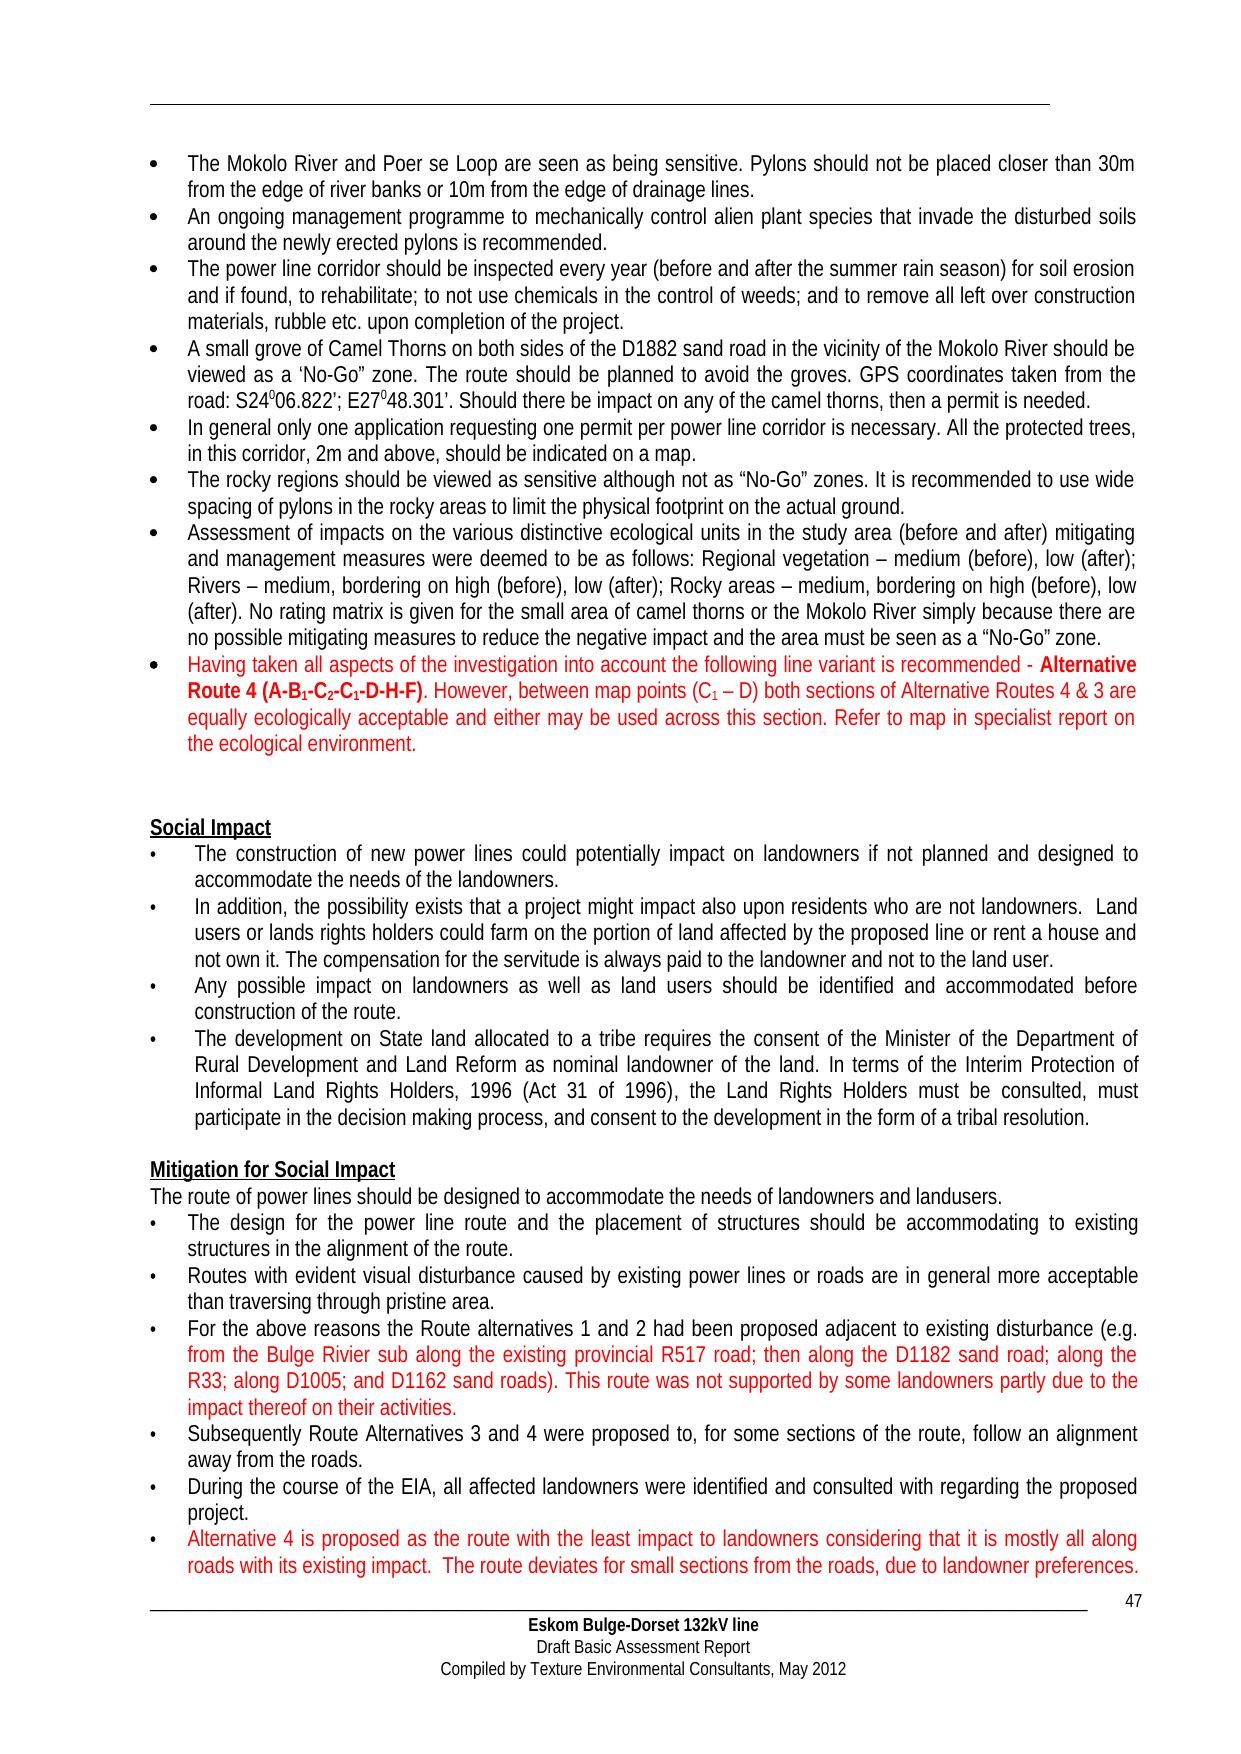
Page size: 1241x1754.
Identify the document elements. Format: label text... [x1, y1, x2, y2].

list In addition, the possibility exists that a project might impact also upon residents who are not landowners. Land users or lands rights holders could farm on the portion of land affected by the proposed line or rent a house and not own it. The compensation for the servitude is always paid to the landowner and not to the land user. [150, 893, 1139, 972]
list In general only one application requesting one permit per power line corridor is necessary. All the protected trees, in this corridor, 2m and above, should be indicated on a map. [150, 413, 1137, 466]
list Any possible impact on landowners as well as land users should be identified and accommodated before construction of the route. [150, 972, 1139, 1024]
list The power line corridor should be inspected every year (before and after the summer rain season) for soil erosion and if found, to rehabilitate; to not use chemicals in the control of weeds; and to remove all left over construction materials, rubble etc. upon completion of the project. [150, 255, 1137, 334]
list Having taken all aspects of the investigation into account the following line variant is recommended - Alternative Route 4 (A-B1-C2-C1-D-H-F). However, between map points (C1 – D) both sections of Alternative Routes 4 & 3 are equally ecologically acceptable and either may be used across this section. Refer to map in specialist report on the ecological environment. [150, 651, 1137, 756]
list Subsequently Route Alternatives 3 and 4 were proposed to, for some sections of the route, follow an alignment away from the roads. [150, 1420, 1139, 1473]
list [150, 1525, 1139, 1578]
list The design for the power line route and the placement of structures should be accommodating to existing structures in the alignment of the route. [150, 1209, 1139, 1262]
list Routes with evident visual disturbance caused by existing power lines or roads are in general more acceptable than traversing through pristine area. [150, 1262, 1139, 1314]
list The Mokolo River and Poer se Loop are seen as being sensitive. Pylons should not be placed closer than 30m from the edge of river banks or 10m from the edge of drainage lines. [150, 150, 1137, 203]
list The rocky regions should be viewed as sensitive although not as “No-Go” zones. It is recommended to use wide spacing of pylons in the rocky areas to limit the physical footprint on the actual ground. [150, 466, 1137, 519]
list The development on State land allocated to a tribe requires the consent of the Minister of the Department of Rural Development and Land Reform as nominal landowner of the land. In terms of the Interim Protection of Informal Land Rights Holders, 1996 (Act 31 of 1996), the Land Rights Holders must be consulted, must participate in the decision making process, and consent to the development in the form of a tribal resolution. [150, 1024, 1139, 1130]
list Assessment of impacts on the various distinctive ecological units in the study area (before and after) mitigating and management measures were deemed to be as follows: Regional vegetation – medium (before), low (after); Rivers – medium, bordering on high (before), low (after); Rocky areas – medium, bordering on high (before), low (after). No rating matrix is given for the small area of camel thorns or the Mokolo River simply because there are no possible mitigating measures to reduce the negative impact and the area must be seen as a “No-Go” zone. [150, 519, 1137, 651]
list During the course of the EIA, all affected landowners were identified and consulted with regarding the proposed project. [150, 1473, 1139, 1525]
list The construction of new power lines could potentially impact on landowners if not planned and designed to accommodate the needs of the landowners. [150, 840, 1139, 893]
list An ongoing management programme to mechanically control alien plant species that invade the disturbed soils around the newly erected pylons is recommended. [150, 203, 1137, 255]
list A small grove of Camel Thorns on both sides of the D1882 sand road in the vicinity of the Mokolo River should be viewed as a ‘No-Go” zone. The route should be planned to avoid the groves. GPS coordinates taken from the road: S24006.822’; E27048.301’. Should there be impact on any of the camel thorns, then a permit is needed. [150, 334, 1137, 413]
text Mitigation for Social Impact [150, 1156, 1139, 1183]
text The route of power lines should be designed to accommodate the needs of landowners and landusers. [150, 1183, 1139, 1209]
text Social Impact [150, 814, 1139, 840]
list For the above reasons the Route alternatives 1 and 2 had been proposed adjacent to existing disturbance (e.g. from the Bulge Rivier sub along the existing provincial R517 road; then along the D1182 sand road; along the R33; along D1005; and D1162 sand roads). This route was not supported by some landowners partly due to the impact thereof on their activities. [150, 1314, 1139, 1420]
